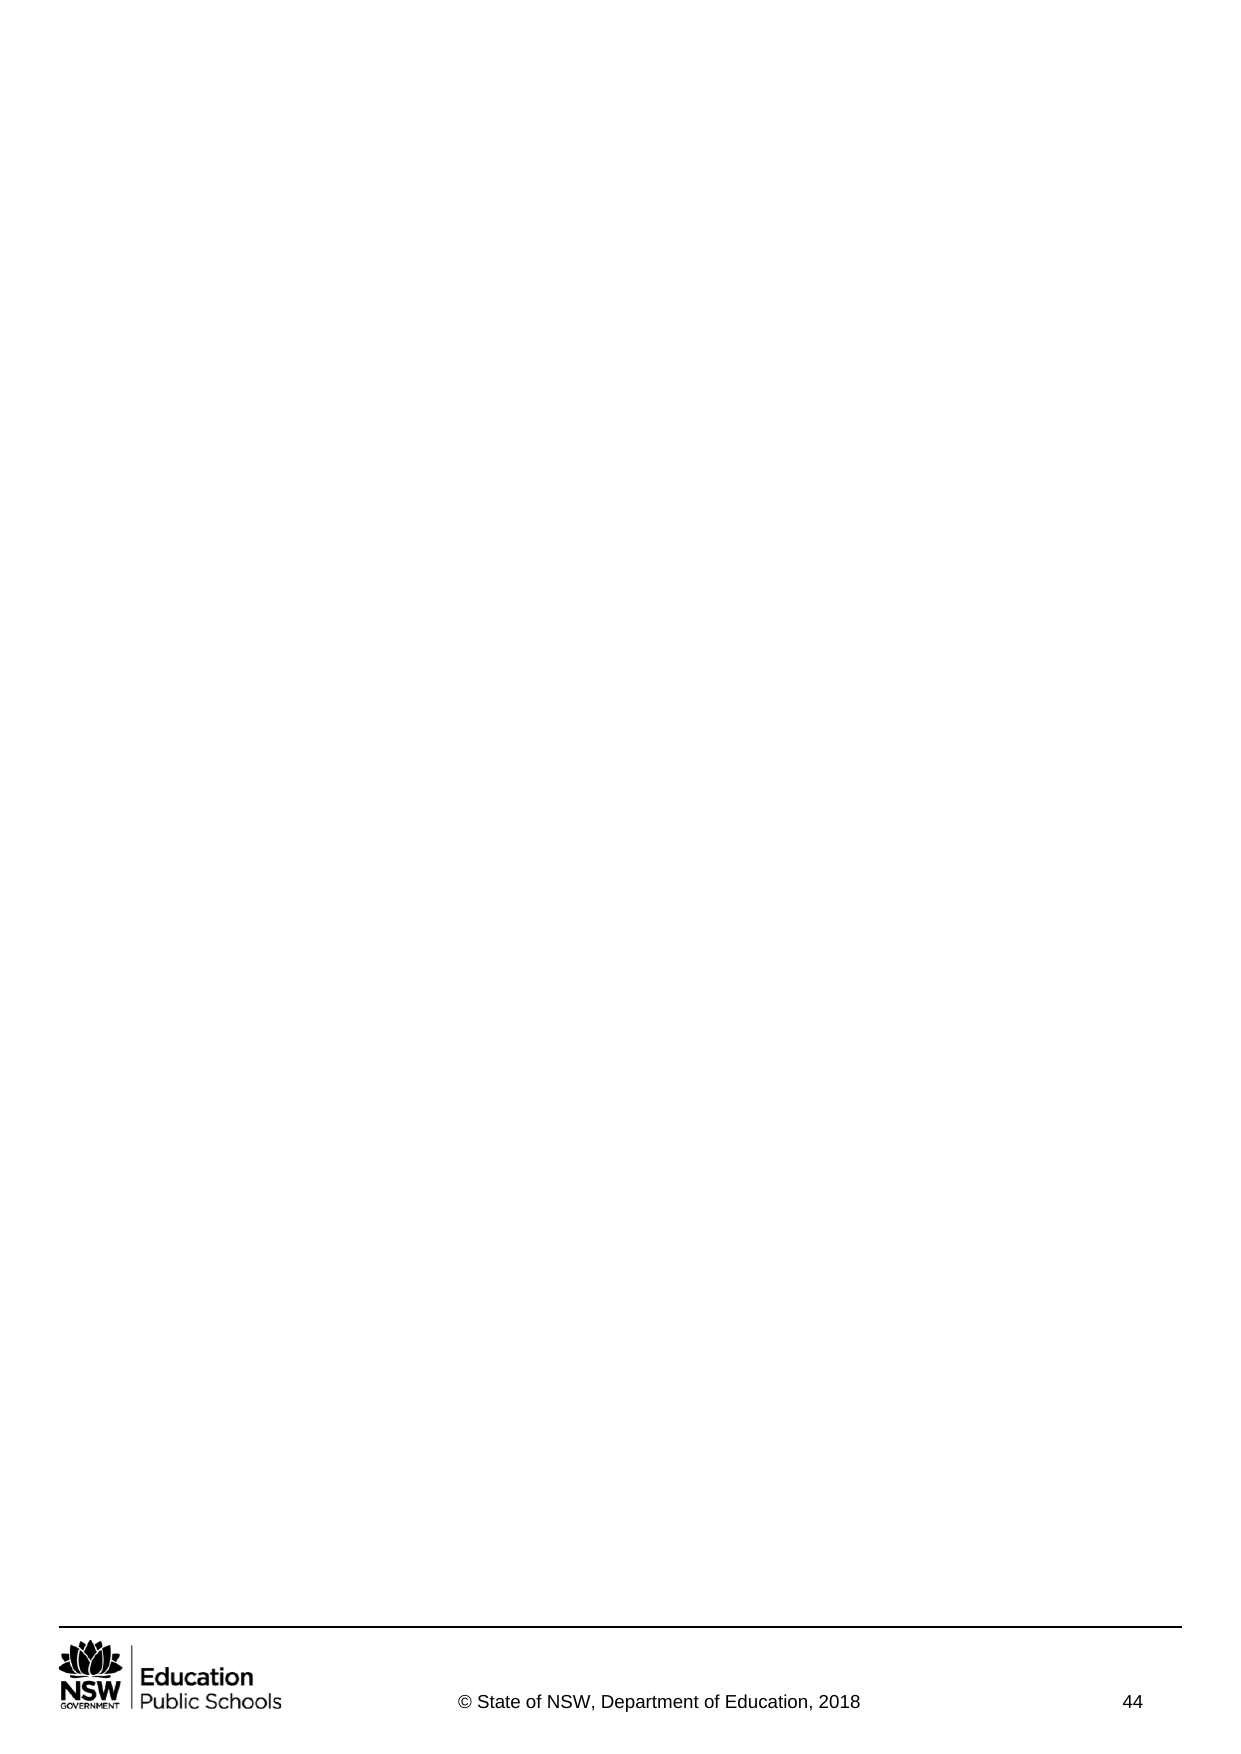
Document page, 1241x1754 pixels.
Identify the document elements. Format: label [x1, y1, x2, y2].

picture [58, 1640, 282, 1709]
